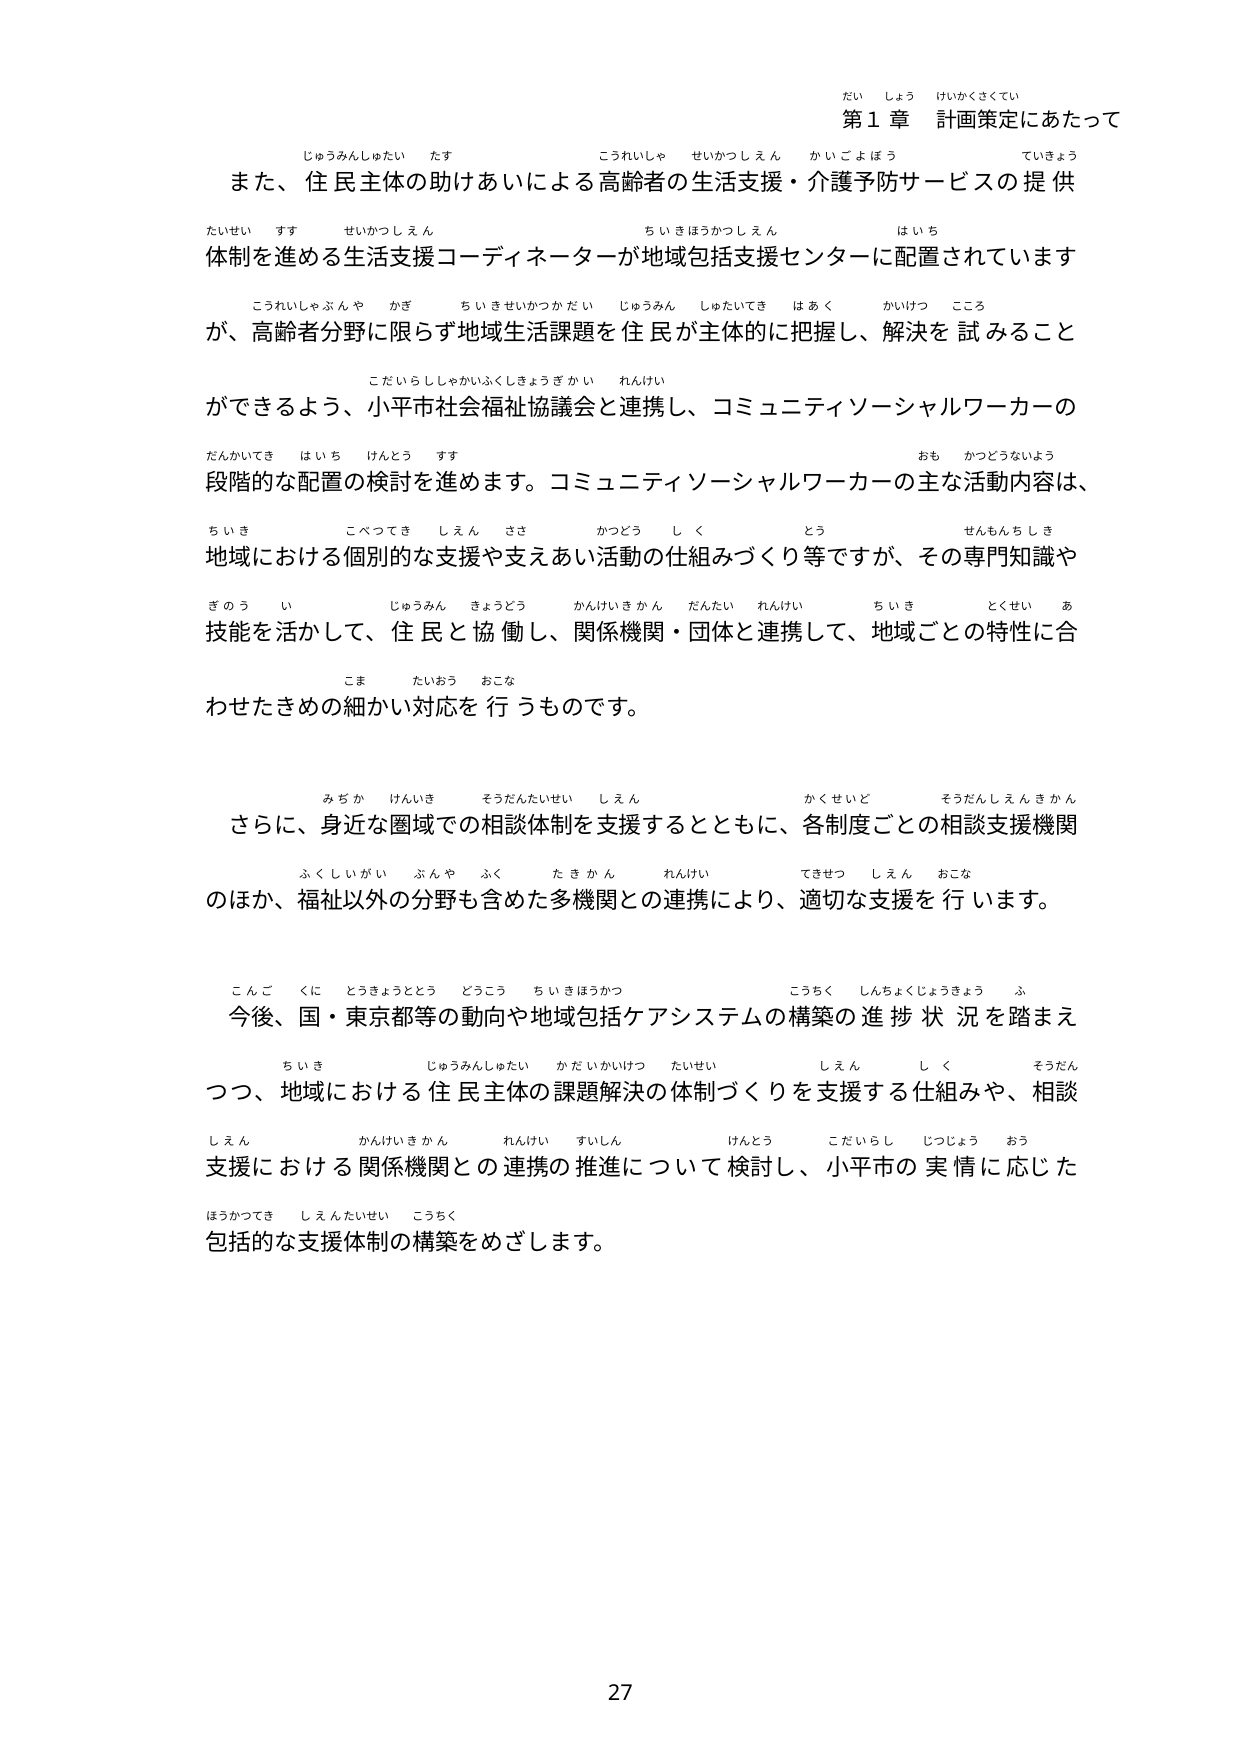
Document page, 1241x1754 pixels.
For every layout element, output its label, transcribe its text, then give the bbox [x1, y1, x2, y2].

text また、のけあいによるの・サービスのをめるコーディネーターがセンターにされていますが、にらずをがにし、をみることができるよう、とし、コミュニティソーシャルワーカーのなのをめます。コミュニティソーシャルワーカーのなは、におけるなやえあいのみづくりですが、そのやをかして、とし、・として、ごとのにわせたきめのかいをうものです。 [206, 135, 1078, 735]
text さらに、なでのをするとともに、ごとののほか、のもめたとのにより、なをいます。 [206, 777, 1078, 927]
text 、・のやケアシステムののをまえつつ、におけるののづくりをするみや、におけるとののについてし、のにじたなのをめざします。 [206, 970, 1078, 1270]
